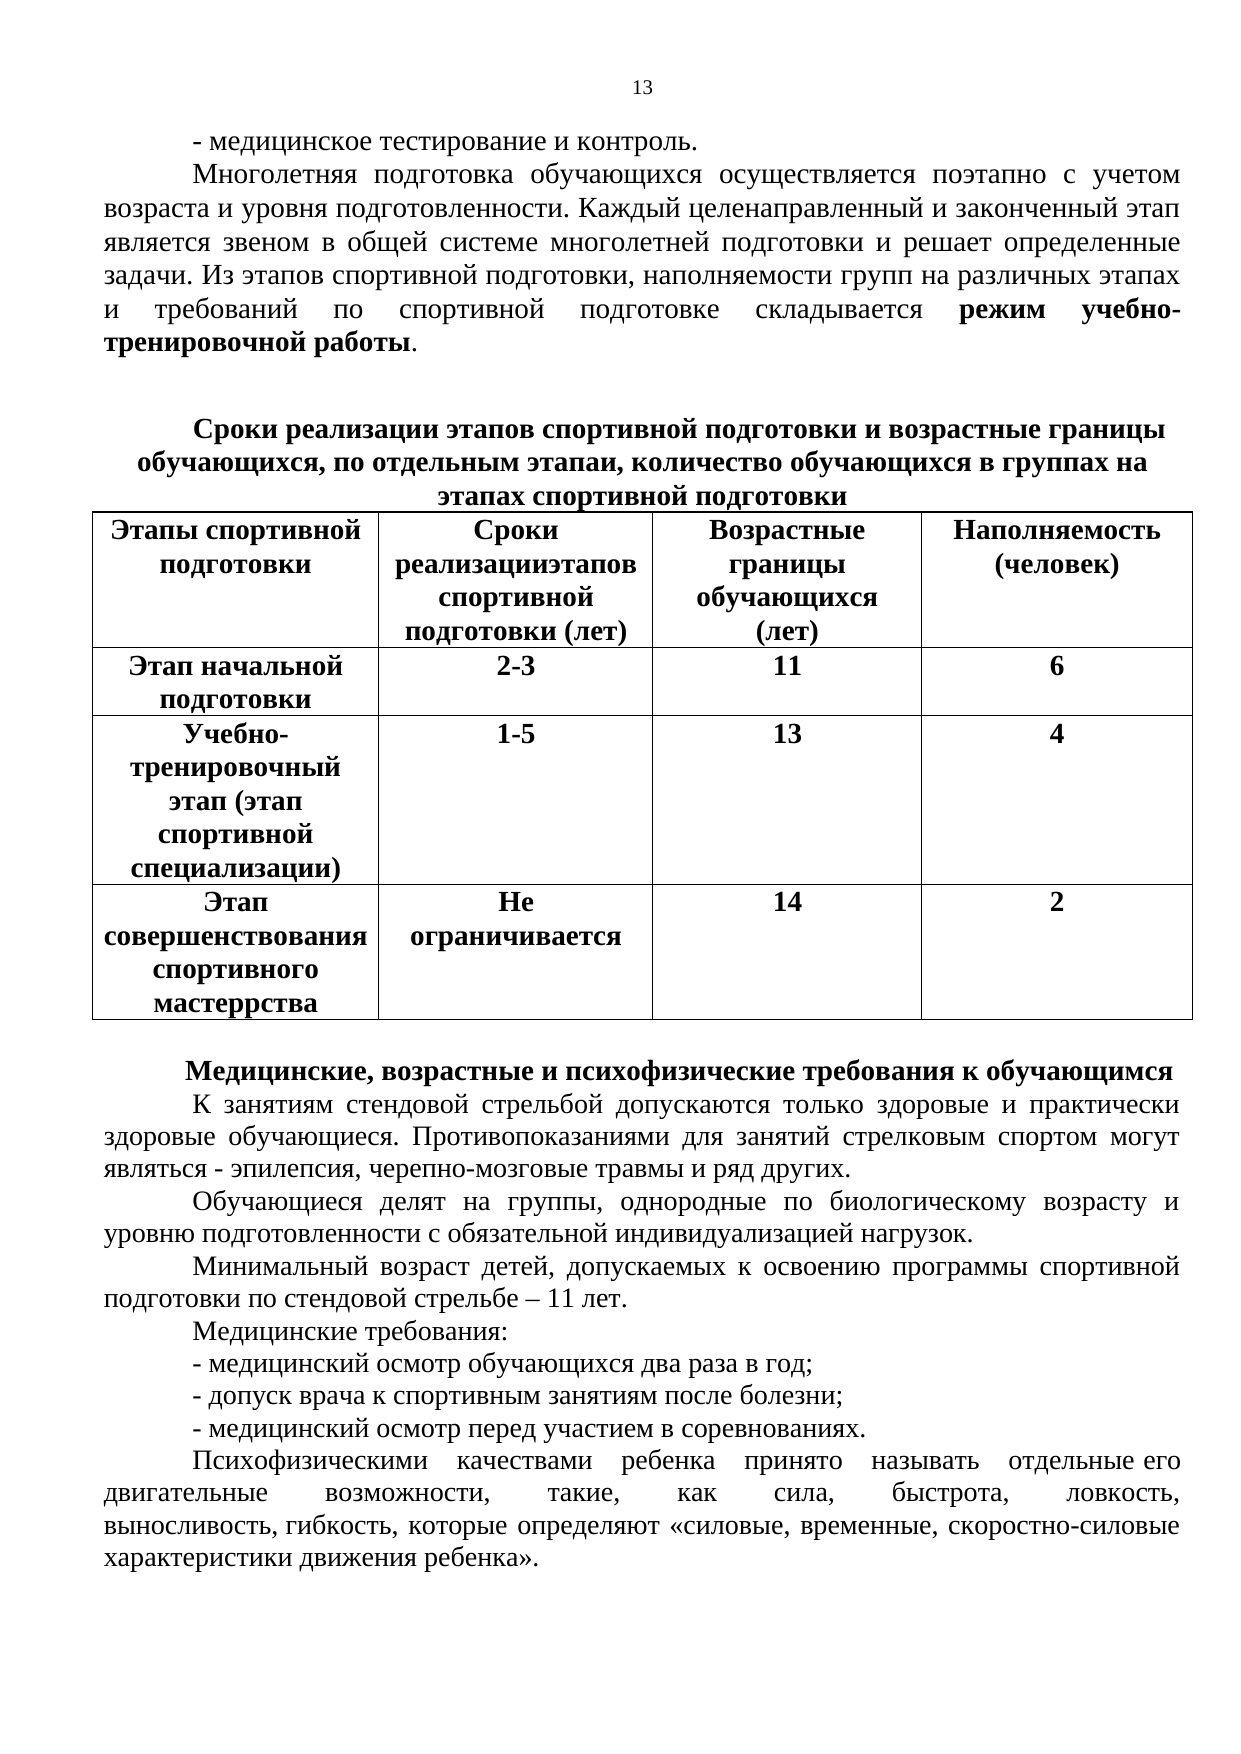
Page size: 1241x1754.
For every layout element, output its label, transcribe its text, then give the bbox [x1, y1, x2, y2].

table_cell Этап совершенствования спортивного мастеррства [93, 885, 378, 1019]
text Сроки реализации этапов спортивной подготовки и возрастные границы обучающихся, по отдельным этапаи, количество обучающихся в группах на этапах спортивной подготовки [103, 411, 1181, 511]
table_header Сроки реализацииэтапов спортивной подготовки (лет) [379, 513, 652, 647]
text - медицинский осмотр обучающихся два раза в год; [103, 1346, 1181, 1378]
table_cell 1-5 [379, 716, 652, 883]
text Минимальный возраст детей, допускаемых к освоению программы спортивной подготовки по стендовой стрельбе – 11 лет. [103, 1249, 1181, 1313]
table_cell Не ограничивается [379, 885, 652, 1019]
table_cell 14 [653, 885, 921, 1019]
table_header Наполняемость (человек) [922, 513, 1192, 647]
text Медицинские, возрастные и психофизические требования к обучающимся [103, 1053, 1181, 1087]
text - медицинское тестирование и контроль. [103, 123, 1181, 157]
text Многолетняя подготовка обучающихся осуществляется поэтапно с учетом возраста и уровня подготовленности. Каждый целенаправленный и законченный этап является звеном в общей системе многолетней подготовки и решает определенные задачи. Из этапов спортивной подготовки, наполняемости групп на различных этапах и требований по спортивной подготовке складывается режим учебно-тренировочной работы. [103, 157, 1181, 358]
text - медицинский осмотр перед участием в соревнованиях. [103, 1411, 1181, 1443]
table_cell 6 [922, 648, 1192, 715]
text К занятиям стендовой стрельбой допускаются только здоровые и практически здоровые обучающиеся. Противопоказаниями для занятий стрелковым спортом могут являться - эпилепсия, черепно-мозговые травмы и ряд других. [103, 1087, 1181, 1184]
table_header Этапы спортивной подготовки [93, 513, 378, 647]
table_cell Учебно-тренировочный этап (этап спортивной специализации) [93, 716, 378, 883]
table_cell Этап начальной подготовки [93, 648, 378, 715]
text Обучающиеся делят на группы, однородные по биологическому возрасту и уровню подготовленности с обязательной индивидуализацией нагрузок. [103, 1184, 1181, 1249]
text - допуск врача к спортивным занятиям после болезни; [103, 1378, 1181, 1411]
table_cell 2 [922, 885, 1192, 1019]
table_cell 4 [922, 716, 1192, 883]
table_cell 11 [653, 648, 921, 715]
table_cell 2-3 [379, 648, 652, 715]
text Психофизическими качествами ребенка принято называть отдельные его двигательные возможности, такие, как сила, быстрота, ловкость, выносливость, гибкость, которые определяют «силовые, временные, скоростно-силовые характеристики движения ребенка». [103, 1443, 1181, 1573]
table_header Возрастные границы обучающихся (лет) [653, 513, 921, 647]
table_cell 13 [653, 716, 921, 883]
text Медицинские требования: [103, 1313, 1181, 1346]
